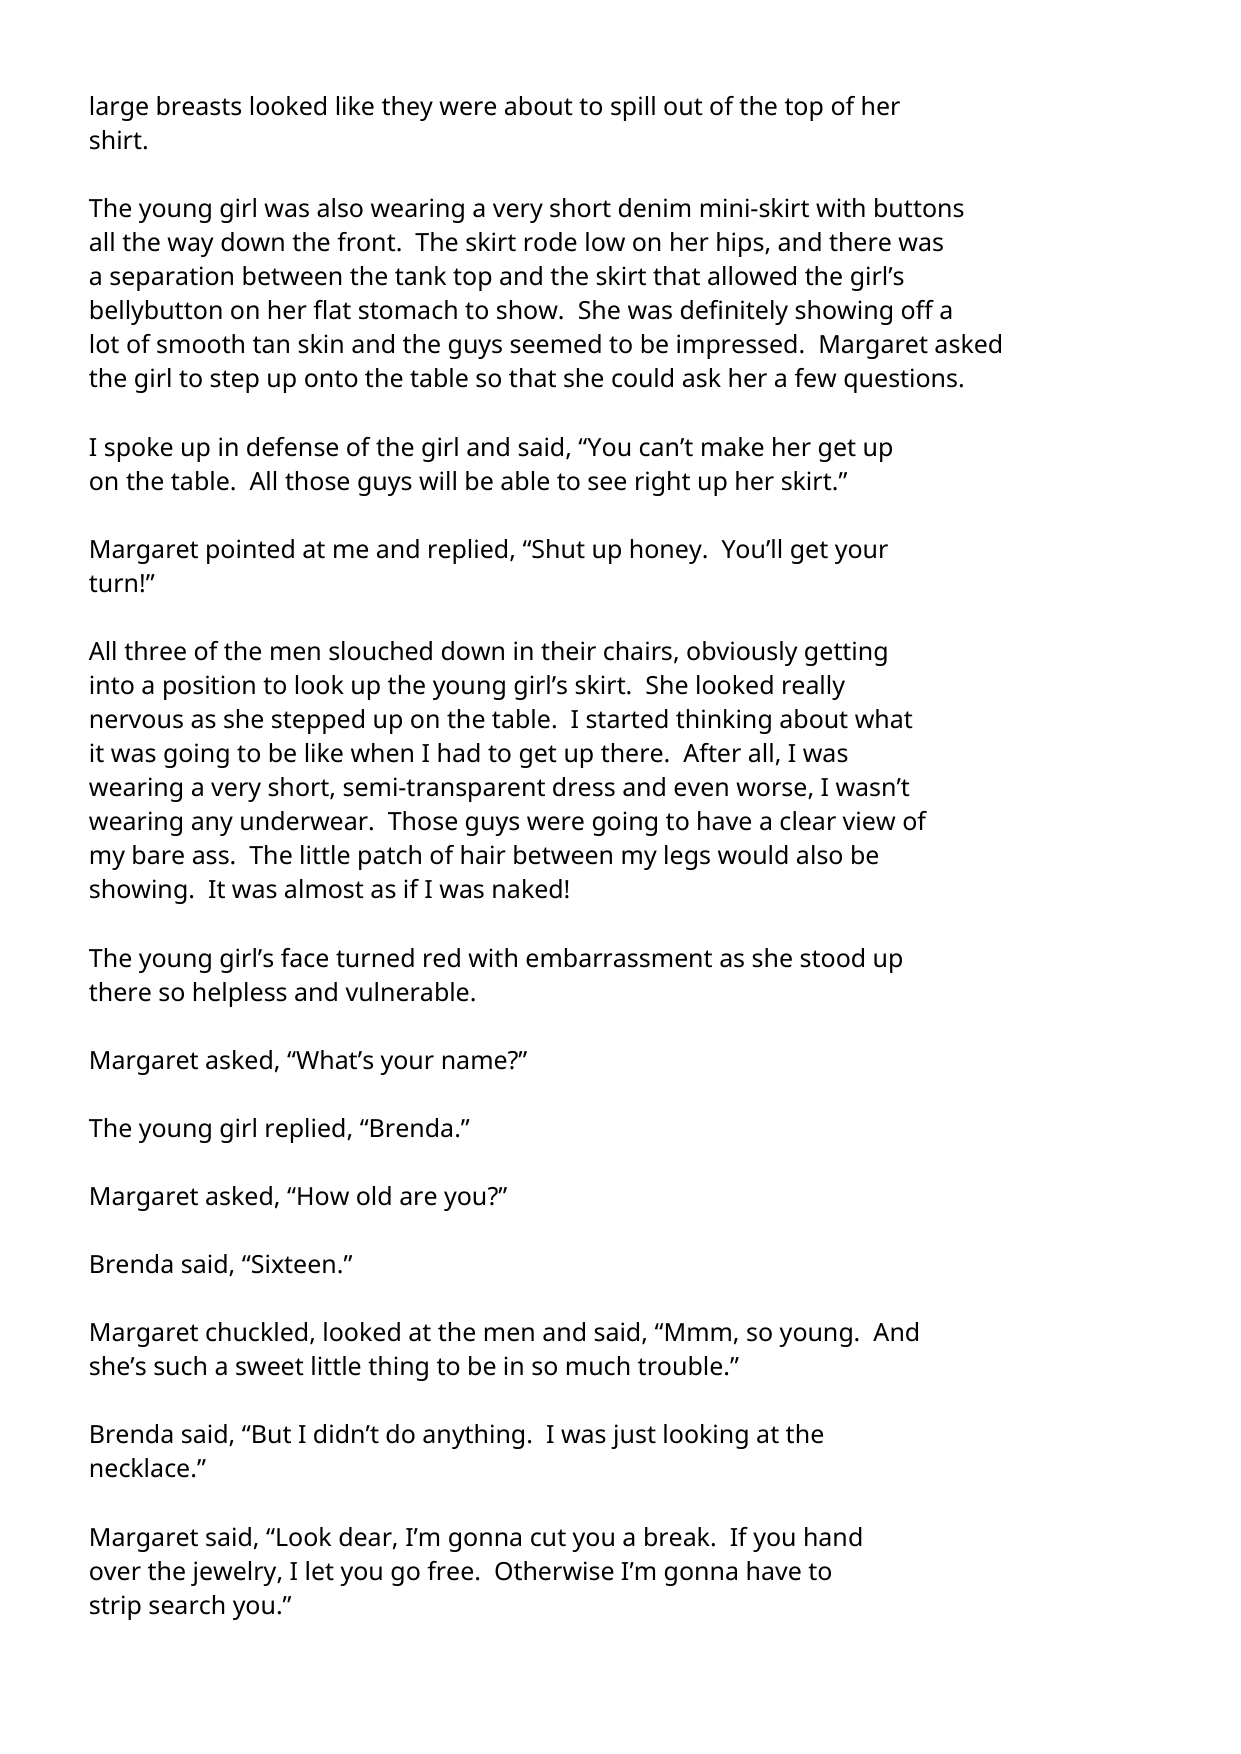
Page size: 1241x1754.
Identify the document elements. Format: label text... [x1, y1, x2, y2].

text I spoke up in defense of the girl and said, “You can’t make her get up [89, 429, 1152, 463]
text nervous as she stepped up on the table. I started thinking about what [89, 702, 1152, 736]
text Brenda said, “Sixteen.” [89, 1247, 1152, 1281]
text my bare ass. The little patch of hair between my legs would also be [89, 838, 1152, 872]
text into a position to look up the young girl’s skirt. She looked really [89, 668, 1152, 702]
text The young girl replied, “Brenda.” [89, 1111, 1152, 1144]
text shirt. [89, 123, 1152, 157]
text there so helpless and vulnerable. [89, 974, 1152, 1008]
text Margaret pointed at me and replied, “Shut up honey. You’ll get your [89, 531, 1152, 566]
text The young girl was also wearing a very short denim mini-skirt with buttons [89, 191, 1152, 225]
text necklace.” [89, 1451, 1152, 1485]
text she’s such a sweet little thing to be in so much trouble.” [89, 1349, 1152, 1383]
text it was going to be like when I had to get up there. After all, I was [89, 736, 1152, 770]
text wearing a very short, semi-transparent dress and even worse, I wasn’t [89, 770, 1152, 804]
text Margaret asked, “How old are you?” [89, 1179, 1152, 1213]
text showing. It was almost as if I was naked! [89, 872, 1152, 906]
text on the table. All those guys will be able to see right up her skirt.” [89, 463, 1152, 497]
text lot of smooth tan skin and the guys seemed to be impressed. Margaret asked [89, 327, 1152, 361]
text over the jewelry, I let you go free. Otherwise I’m gonna have to [89, 1553, 1152, 1587]
text All three of the men slouched down in their chairs, obviously getting [89, 634, 1152, 668]
text Margaret asked, “What’s your name?” [89, 1042, 1152, 1076]
text Margaret said, “Look dear, I’m gonna cut you a break. If you hand [89, 1519, 1152, 1553]
text bellybutton on her flat stomach to show. She was definitely showing off a [89, 293, 1152, 327]
text The young girl’s face turned red with embarrassment as she stood up [89, 940, 1152, 974]
text large breasts looked like they were about to spill out of the top of her [89, 89, 1152, 123]
text Brenda said, “But I didn’t do anything. I was just looking at the [89, 1417, 1152, 1451]
text strip search you.” [89, 1587, 1152, 1621]
text turn!” [89, 566, 1152, 599]
text a separation between the tank top and the skirt that allowed the girl’s [89, 259, 1152, 293]
text Margaret chuckled, looked at the men and said, “Mmm, so young. And [89, 1315, 1152, 1349]
text all the way down the front. The skirt rode low on her hips, and there was [89, 225, 1152, 259]
text the girl to step up onto the table so that she could ask her a few questions. [89, 361, 1152, 395]
text wearing any underwear. Those guys were going to have a clear view of [89, 804, 1152, 838]
